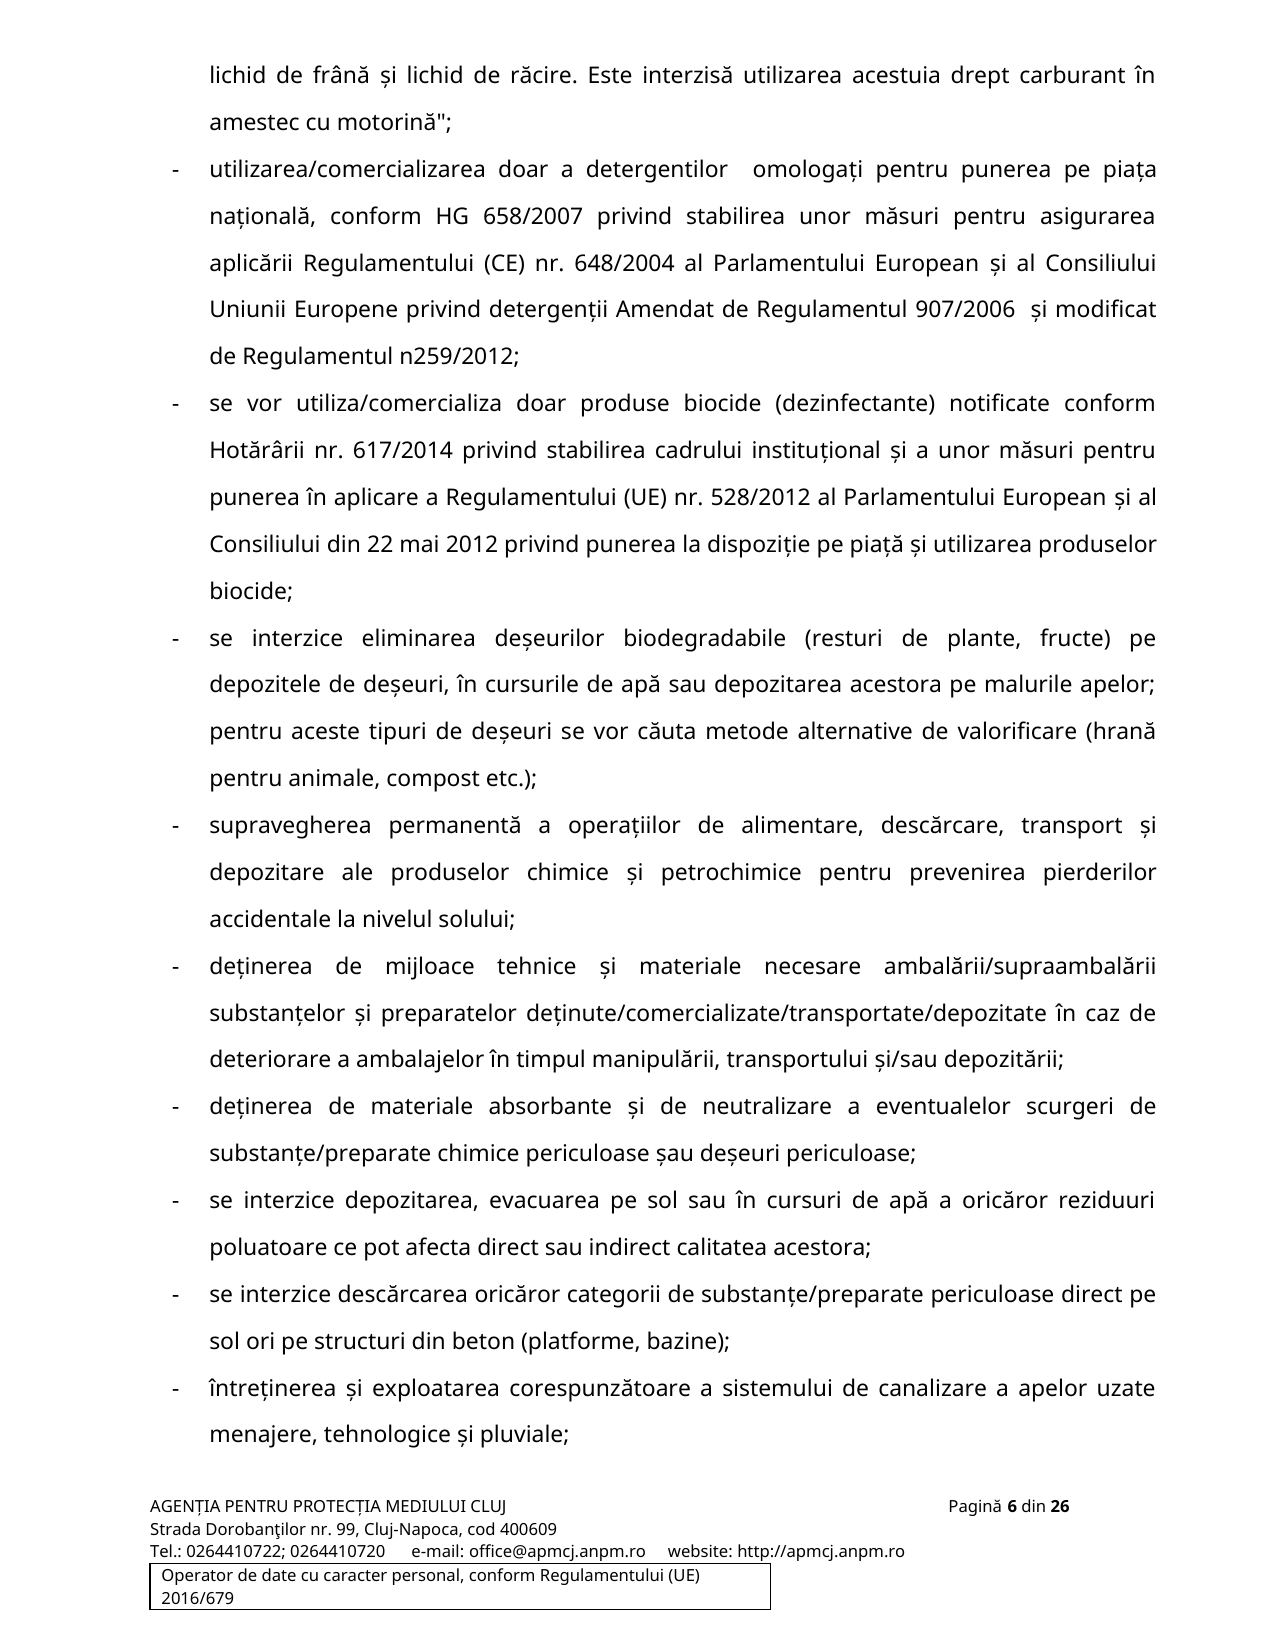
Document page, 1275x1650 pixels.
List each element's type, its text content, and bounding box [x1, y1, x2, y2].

list utilizarea/comercializarea doar a detergentilor omologaţi pentru punerea pe piaţa naţională, conform HG 658/2007 privind stabilirea unor măsuri pentru asigurarea aplicării Regulamentului (CE) nr. 648/2004 al Parlamentului European şi al Consiliului Uniunii Europene privind detergenţii Amendat de Regulamentul 907/2006 și modificat de Regulamentul n259/2012; [172, 153, 1157, 372]
list deţinerea de mijloace tehnice şi materiale necesare ambalării/supraambalării substanţelor şi preparatelor deţinute/comercializate/transportate/depozitate în caz de deteriorare a ambalajelor în timpul manipulării, transportului şi/sau depozitării; [172, 950, 1157, 1075]
list se vor utiliza/comercializa doar produse biocide (dezinfectante) notificate conform Hotărârii nr. 617/2014 privind stabilirea cadrului instituţional şi a unor măsuri pentru punerea în aplicare a Regulamentului (UE) nr. 528/2012 al Parlamentului European şi al Consiliului din 22 mai 2012 privind punerea la dispoziţie pe piaţă şi utilizarea produselor biocide; [172, 387, 1157, 606]
list supravegherea permanentă a operaţiilor de alimentare, descărcare, transport şi depozitare ale produselor chimice şi petrochimice pentru prevenirea pierderilor accidentale la nivelul solului; [172, 809, 1157, 934]
list se interzice depozitarea, evacuarea pe sol sau în cursuri de apă a oricăror reziduuri poluatoare ce pot afecta direct sau indirect calitatea acestora; [172, 1184, 1157, 1262]
list se interzice eliminarea deşeurilor biodegradabile (resturi de plante, fructe) pe depozitele de deşeuri, în cursurile de apă sau depozitarea acestora pe malurile apelor; pentru aceste tipuri de deşeuri se vor căuta metode alternative de valorificare (hrană pentru animale, compost etc.); [172, 622, 1157, 793]
list întreţinerea şi exploatarea corespunzătoare a sistemului de canalizare a apelor uzate menajere, tehnologice şi pluviale; [172, 1372, 1157, 1450]
list deţinerea de materiale absorbante şi de neutralizare a eventualelor scurgeri de substanţe/preparate chimice periculoase şau deşeuri periculoase; [172, 1090, 1157, 1168]
list se interzice descărcarea oricăror categorii de substanţe/preparate periculoase direct pe sol ori pe structuri din beton (platforme, bazine); [172, 1278, 1157, 1356]
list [172, 59, 1157, 137]
